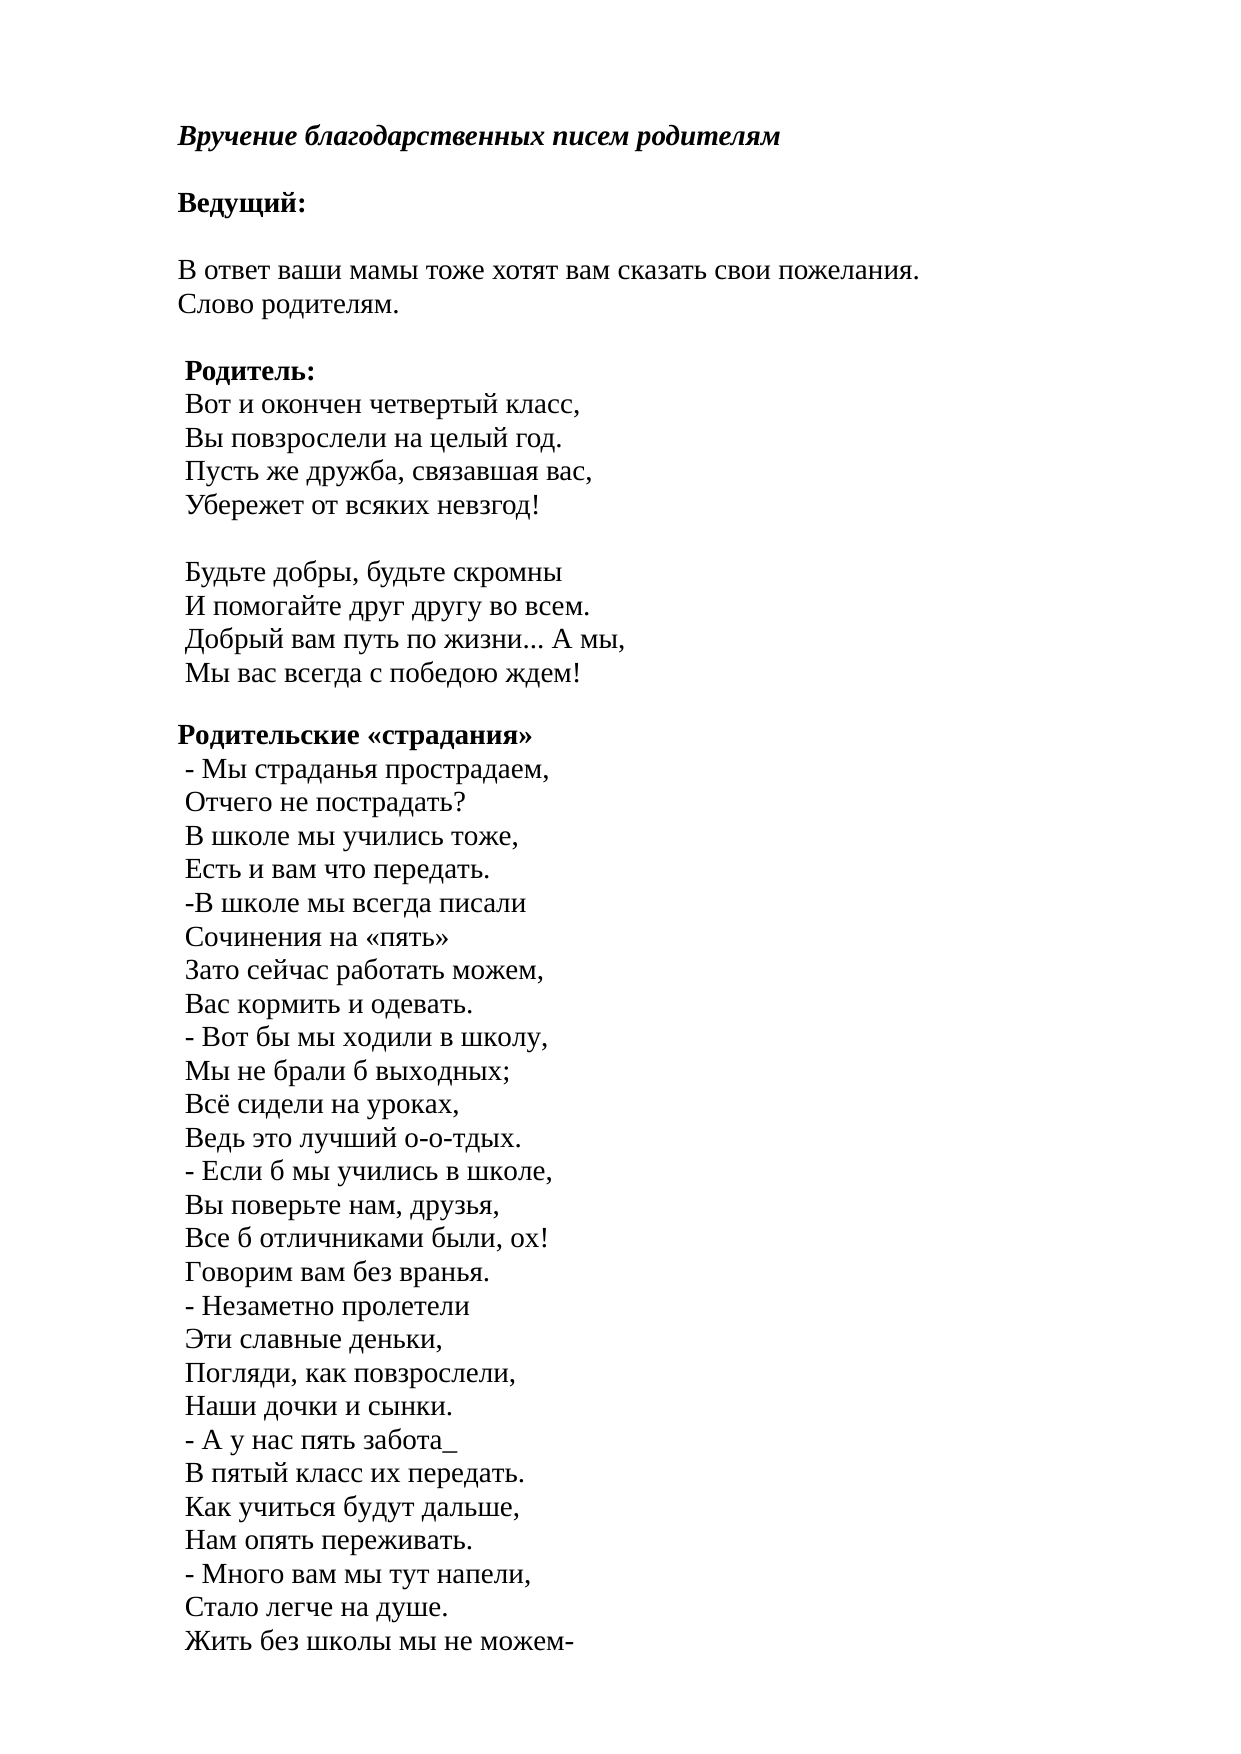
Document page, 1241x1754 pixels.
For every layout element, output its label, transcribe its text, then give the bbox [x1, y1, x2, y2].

text В пятый класс их передать. [177, 1455, 1152, 1489]
text - Мы страданья прострадаем, [177, 751, 1152, 784]
text Вы поверьте нам, друзья, [177, 1187, 1152, 1221]
text В школе мы учились тоже, [177, 818, 1152, 852]
text - Если б мы учились в школе, [177, 1153, 1152, 1187]
text Говорим вам без вранья. [177, 1254, 1152, 1288]
subtitle Будьте добры, будьте скромны [177, 554, 1152, 588]
subtitle Родитель: [177, 353, 1152, 386]
text Погляди, как повзрослели, [177, 1355, 1152, 1388]
subtitle Слово родителям. [177, 286, 1152, 319]
text Жить без школы мы не можем- [177, 1623, 1152, 1657]
text Отчего не пострадать? [177, 784, 1152, 818]
text - Вот бы мы ходили в школу, [177, 1019, 1152, 1053]
subtitle Вы повзрослели на целый год. [177, 420, 1152, 453]
subtitle Вручение благодарственных писем родителям [177, 118, 1152, 152]
text -В школе мы всегда писали [177, 885, 1152, 919]
text Все б отличниками были, ох! [177, 1221, 1152, 1254]
text Нам опять переживать. [177, 1522, 1152, 1556]
text Эти славные деньки, [177, 1321, 1152, 1355]
text Ведь это лучший о-о-тдых. [177, 1120, 1152, 1153]
text Есть и вам что передать. [177, 852, 1152, 885]
subtitle В ответ ваши мамы тоже хотят вам сказать свои пожелания. [177, 252, 1152, 286]
text - А у нас пять забота_ [177, 1422, 1152, 1455]
text Родительские «страдания» [177, 717, 1152, 751]
text Стало легче на душе. [177, 1589, 1152, 1623]
subtitle Вот и окончен четвертый класс, [177, 386, 1152, 420]
text - Незаметно пролетели [177, 1288, 1152, 1321]
subtitle Убережет от всяких невзгод! [177, 487, 1152, 521]
text - Много вам мы тут напели, [177, 1556, 1152, 1589]
text Всё сидели на уроках, [177, 1086, 1152, 1120]
text Сочинения на «пять» [177, 919, 1152, 952]
text Вас кормить и одевать. [177, 986, 1152, 1019]
subtitle И помогайте друг другу во всем. [177, 588, 1152, 621]
subtitle Пусть же дружба, связавшая вас, [177, 453, 1152, 487]
text Наши дочки и сынки. [177, 1388, 1152, 1422]
text Зато сейчас работать можем, [177, 952, 1152, 986]
subtitle Добрый вам путь по жизни... А мы, [177, 621, 1152, 655]
subtitle Мы вас всегда с победою ждем! [177, 655, 1152, 688]
text Мы не брали б выходных; [177, 1053, 1152, 1086]
subtitle Ведущий: [177, 185, 1152, 219]
text Как учиться будут дальше, [177, 1489, 1152, 1522]
